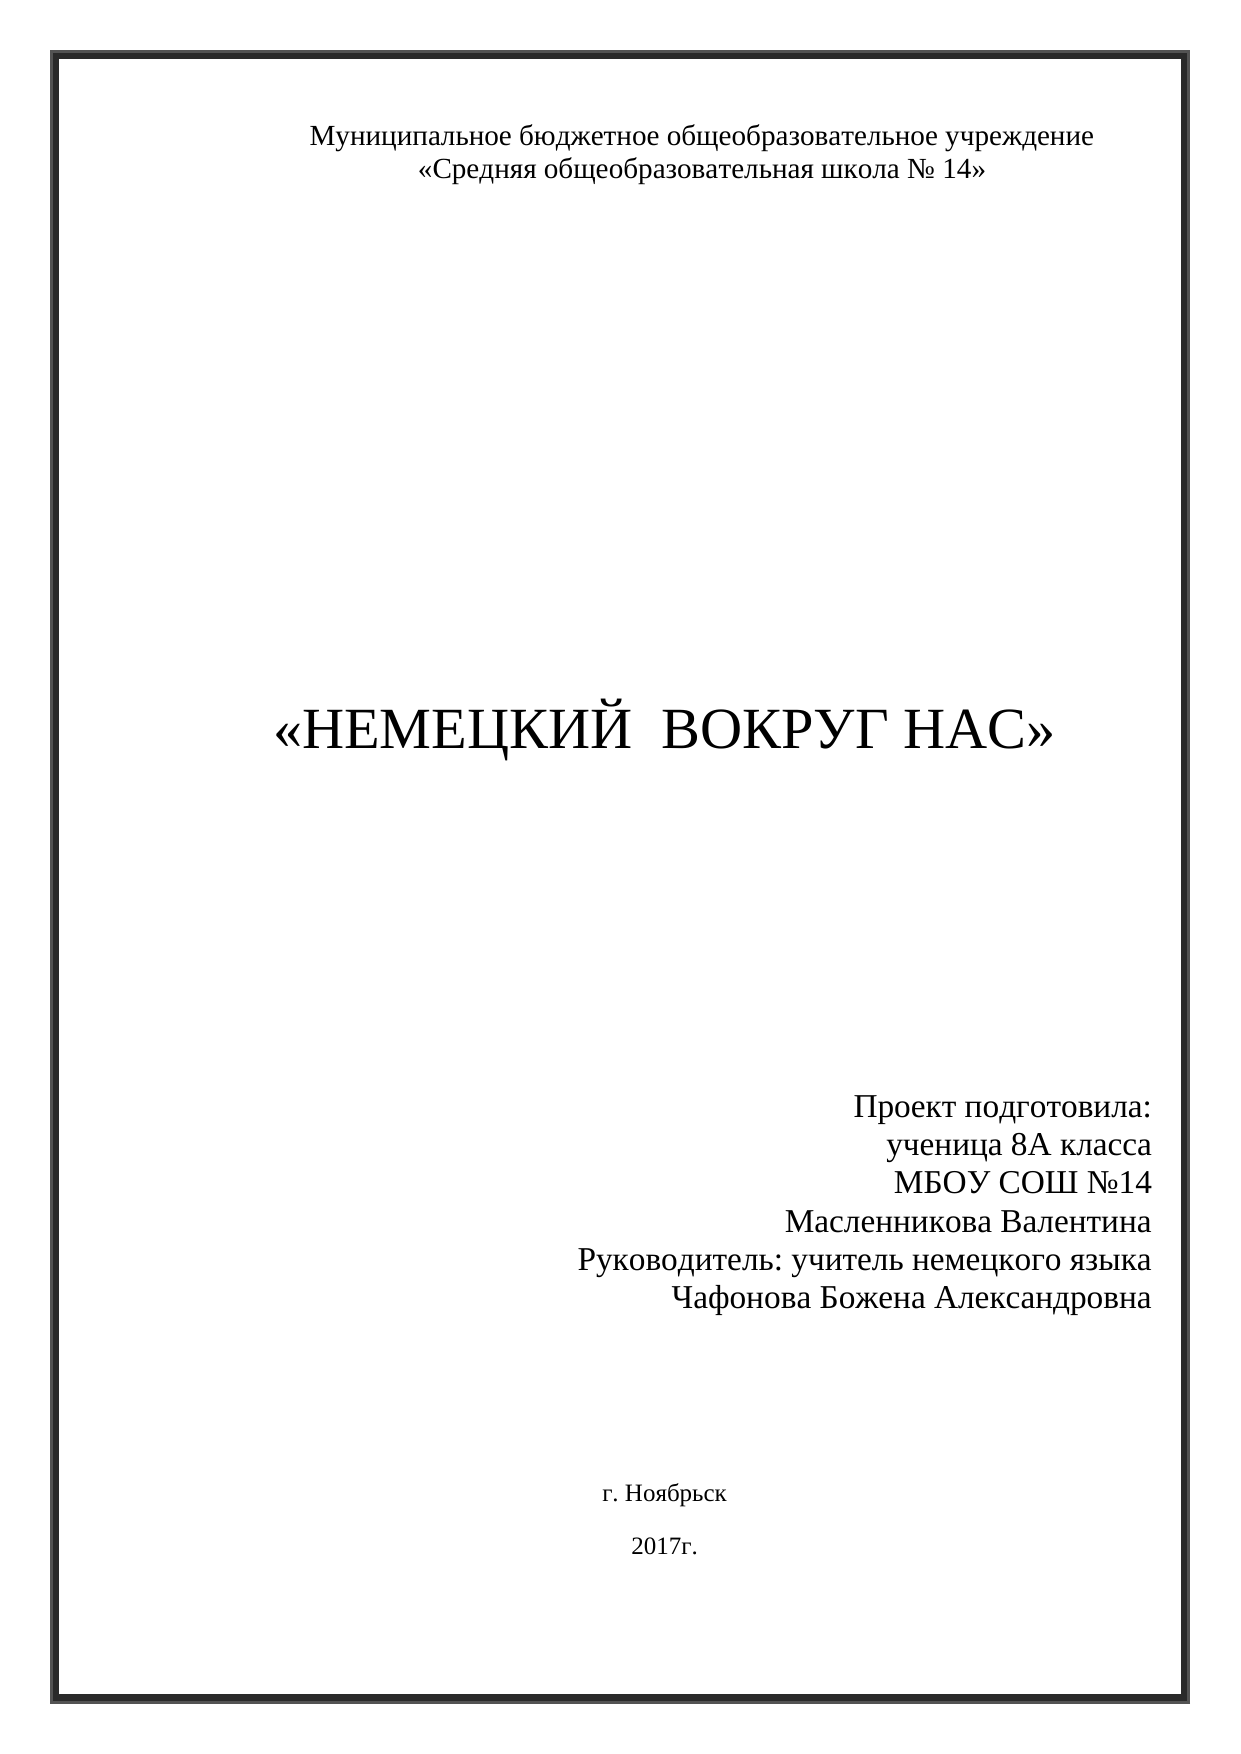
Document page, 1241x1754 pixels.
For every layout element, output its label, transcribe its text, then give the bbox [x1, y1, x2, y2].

list Муниципальное бюджетное общеобразовательное учреждение [252, 118, 1152, 152]
text 2017г. [177, 1531, 1152, 1560]
text ученица 8А класса [177, 1124, 1152, 1163]
text Масленникова Валентина [177, 1201, 1152, 1239]
text Проект подготовила: [177, 1086, 1152, 1124]
text г. Ноябрьск [177, 1478, 1152, 1506]
text «НЕМЕЦКИЙ ВОКРУГ НАС» [177, 694, 1152, 761]
text Чафонова Божена Александровна [177, 1278, 1152, 1316]
text Руководитель: учитель немецкого языка [177, 1239, 1152, 1278]
list «Средняя общеобразовательная школа № 14» [252, 152, 1152, 185]
text МБОУ СОШ №14 [177, 1163, 1152, 1201]
